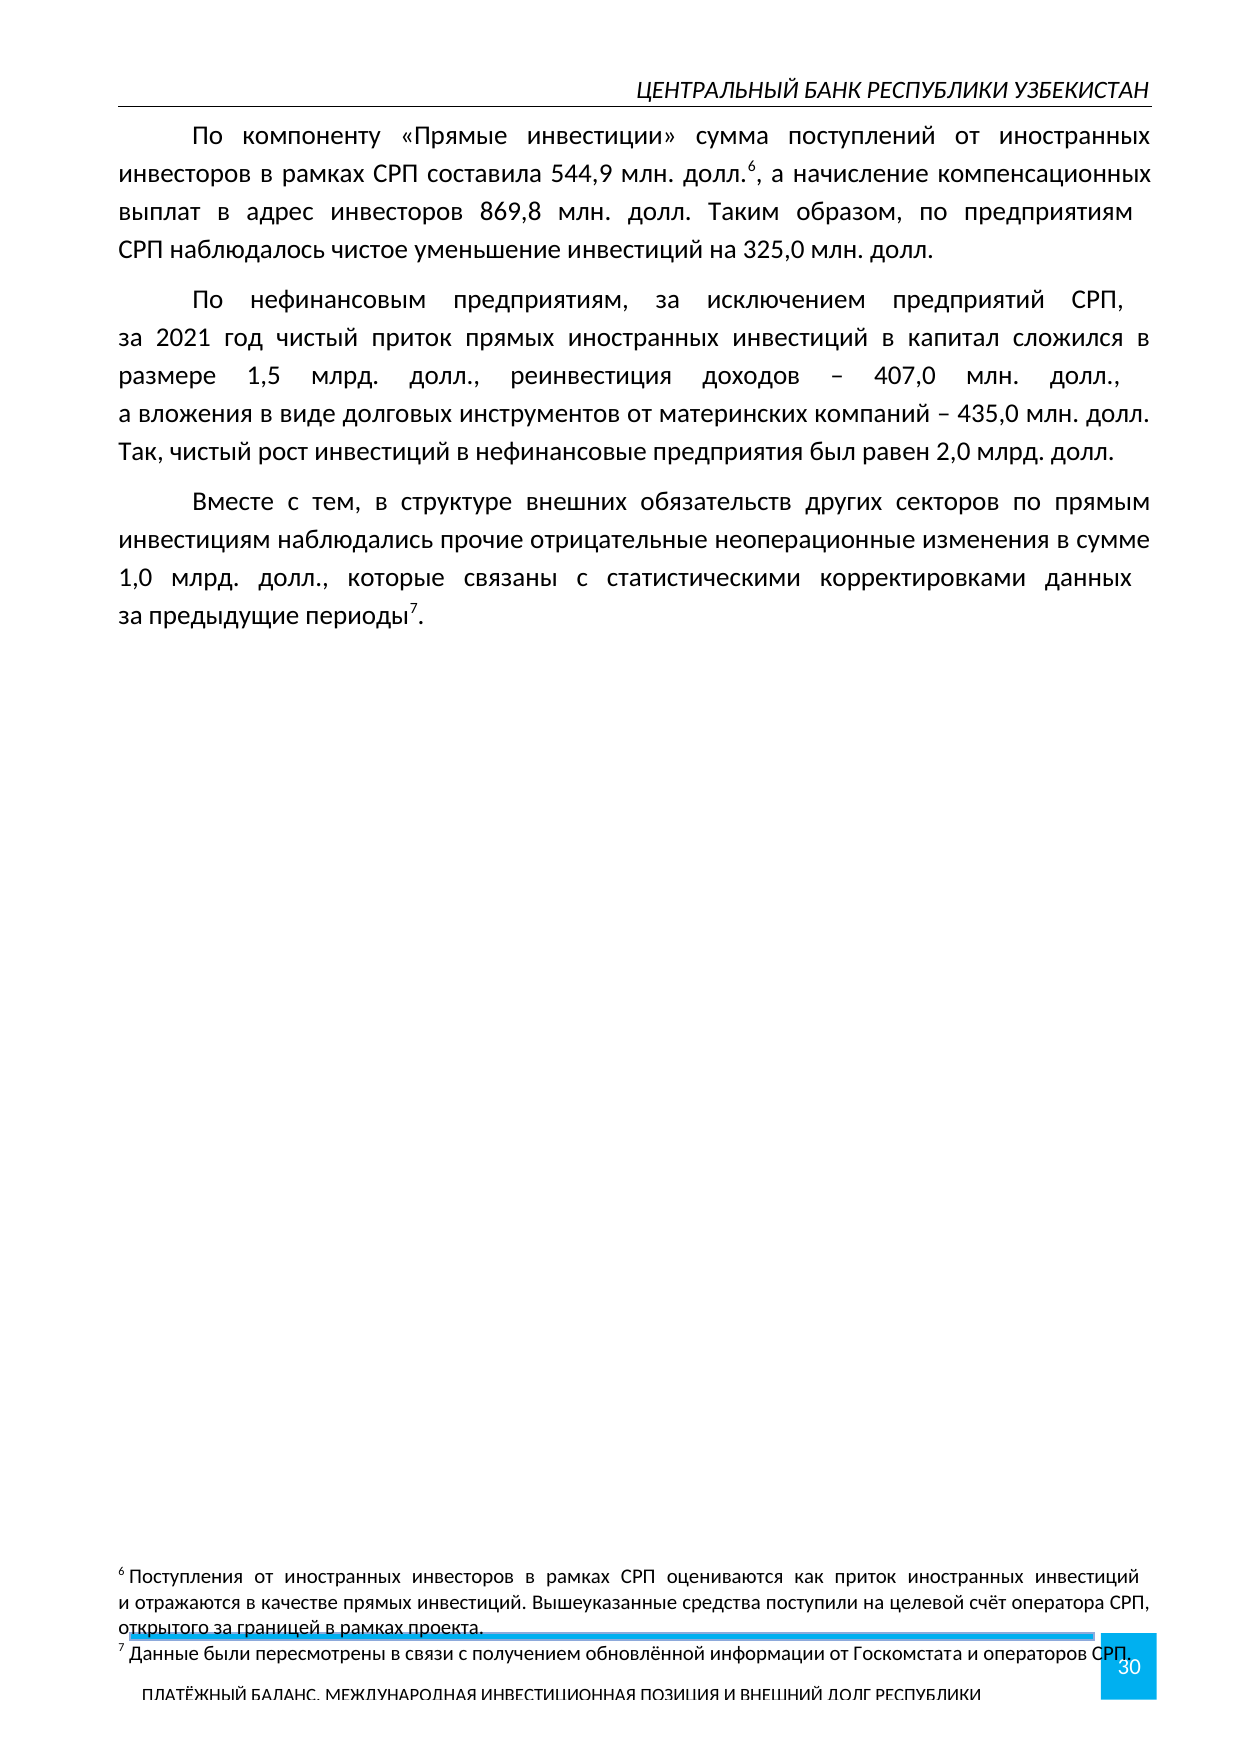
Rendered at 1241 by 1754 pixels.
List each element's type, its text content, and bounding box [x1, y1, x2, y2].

text Вместе с тем, в структуре внешних обязательств других секторов по прямым инвестициям наблюдались прочие отрицательные неоперационные изменения в сумме 1,0 млрд. долл., которые связаны с статистическими корректировками данных за предыдущие периоды. [118, 484, 1152, 631]
text По нефинансовым предприятиям, за исключением предприятий СРП, за 2021 год чистый приток прямых иностранных инвестиций в капитал сложился в размере 1,5 млрд. долл., реинвестиция доходов – 407,0 млн. долл., а вложения в виде долговых инструментов от материнских компаний – 435,0 млн. долл. Так, чистый рост инвестиций в нефинансовые предприятия был равен 2,0 млрд. долл. [118, 282, 1152, 467]
text По компоненту «Прямые инвестиции» сумма поступлений от иностранных инвесторов в рамках СРП составила 544,9 млн. долл., а начисление компенсационных выплат в адрес инвесторов 869,8 млн. долл. Таким образом, по предприятиям СРП наблюдалось чистое уменьшение инвестиций на 325,0 млн. долл. [118, 118, 1152, 265]
